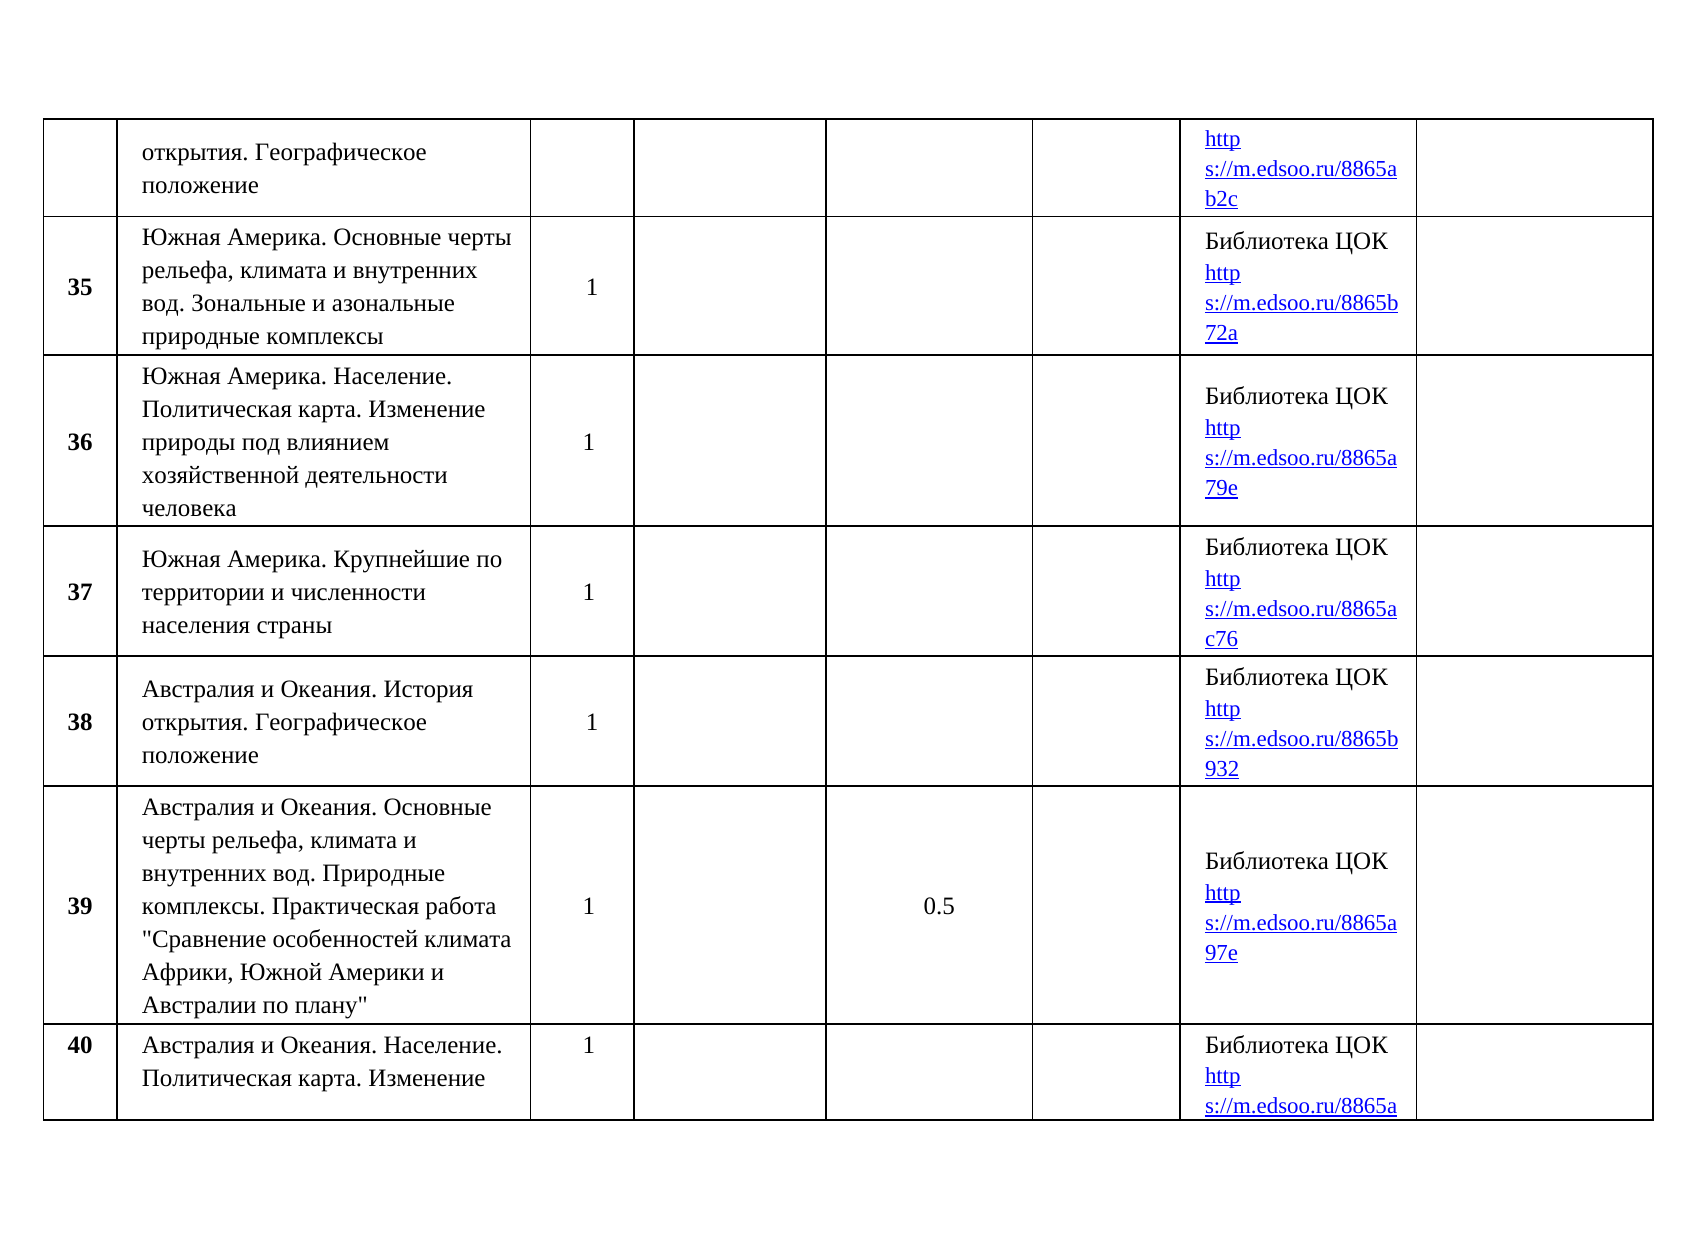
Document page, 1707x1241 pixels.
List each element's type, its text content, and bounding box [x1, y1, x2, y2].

table_cell [1033, 1025, 1179, 1119]
table_cell [1033, 527, 1179, 655]
table_cell 38 [44, 657, 116, 785]
table_cell Южная Америка. Основные черты рельефа, климата и внутренних вод. Зональные и азональные природные комплексы [118, 217, 530, 354]
table_cell Южная Америка. Население. Политическая карта. Изменение природы под влиянием хозяйственной деятельности человека [118, 356, 530, 525]
table_cell 37 [44, 527, 116, 655]
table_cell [1181, 1025, 1416, 1119]
table_cell Австралия и Океания. История открытия. Географическое положение [118, 657, 530, 785]
table_cell [635, 527, 825, 655]
table_cell [1417, 356, 1652, 525]
table_cell [635, 787, 825, 1023]
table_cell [118, 120, 530, 216]
table_cell Австралия и Океания. Основные черты рельефа, климата и внутренних вод. Природные комплексы. Практическая работа "Сравнение особенностей климата Африки, Южной Америки и Австралии по плану" [118, 787, 530, 1023]
table_cell [827, 217, 1032, 354]
table_cell [1033, 356, 1179, 525]
table_cell 1 [531, 657, 633, 785]
table_cell [1417, 787, 1652, 1023]
table_cell Библиотека ЦОК https://m.edsoo.ru/8865a97e [1181, 787, 1416, 1023]
table_cell 40 [44, 1025, 116, 1119]
table_cell [635, 217, 825, 354]
table_cell Библиотека ЦОК https://m.edsoo.ru/8865a79e [1181, 356, 1416, 525]
table_cell [1417, 120, 1652, 216]
table_cell Библиотека ЦОК https://m.edsoo.ru/8865b72a [1181, 217, 1416, 354]
table_cell 35 [44, 217, 116, 354]
table_cell 1 [531, 527, 633, 655]
table_cell [1033, 120, 1179, 216]
table_cell [1417, 657, 1652, 785]
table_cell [1181, 120, 1416, 216]
table_cell [1417, 527, 1652, 655]
table_cell [635, 1025, 825, 1119]
table_cell [827, 356, 1032, 525]
table_cell Библиотека ЦОК https://m.edsoo.ru/8865b932 [1181, 657, 1416, 785]
table_cell 39 [44, 787, 116, 1023]
table_cell 1 [531, 356, 633, 525]
table_cell 1 [531, 787, 633, 1023]
table_cell [827, 1025, 1032, 1119]
table_cell 1 [531, 1025, 633, 1119]
table_cell [827, 657, 1032, 785]
table_cell Южная Америка. Крупнейшие по территории и численности населения страны [118, 527, 530, 655]
table_cell [635, 356, 825, 525]
table_cell Библиотека ЦОК https://m.edsoo.ru/8865ac76 [1181, 527, 1416, 655]
table_cell 0.5 [827, 787, 1032, 1023]
table_cell [635, 657, 825, 785]
table_cell [827, 527, 1032, 655]
table_cell [635, 120, 825, 216]
table_cell [1033, 657, 1179, 785]
table_cell 34 [44, 120, 116, 216]
table_cell [1033, 787, 1179, 1023]
table_cell 1 [531, 120, 633, 216]
table_cell [827, 120, 1032, 216]
table_cell [1417, 217, 1652, 354]
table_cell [118, 1025, 530, 1119]
table_cell [1417, 1025, 1652, 1119]
table_cell 36 [44, 356, 116, 525]
table_cell [1033, 217, 1179, 354]
table_cell 1 [531, 217, 633, 354]
